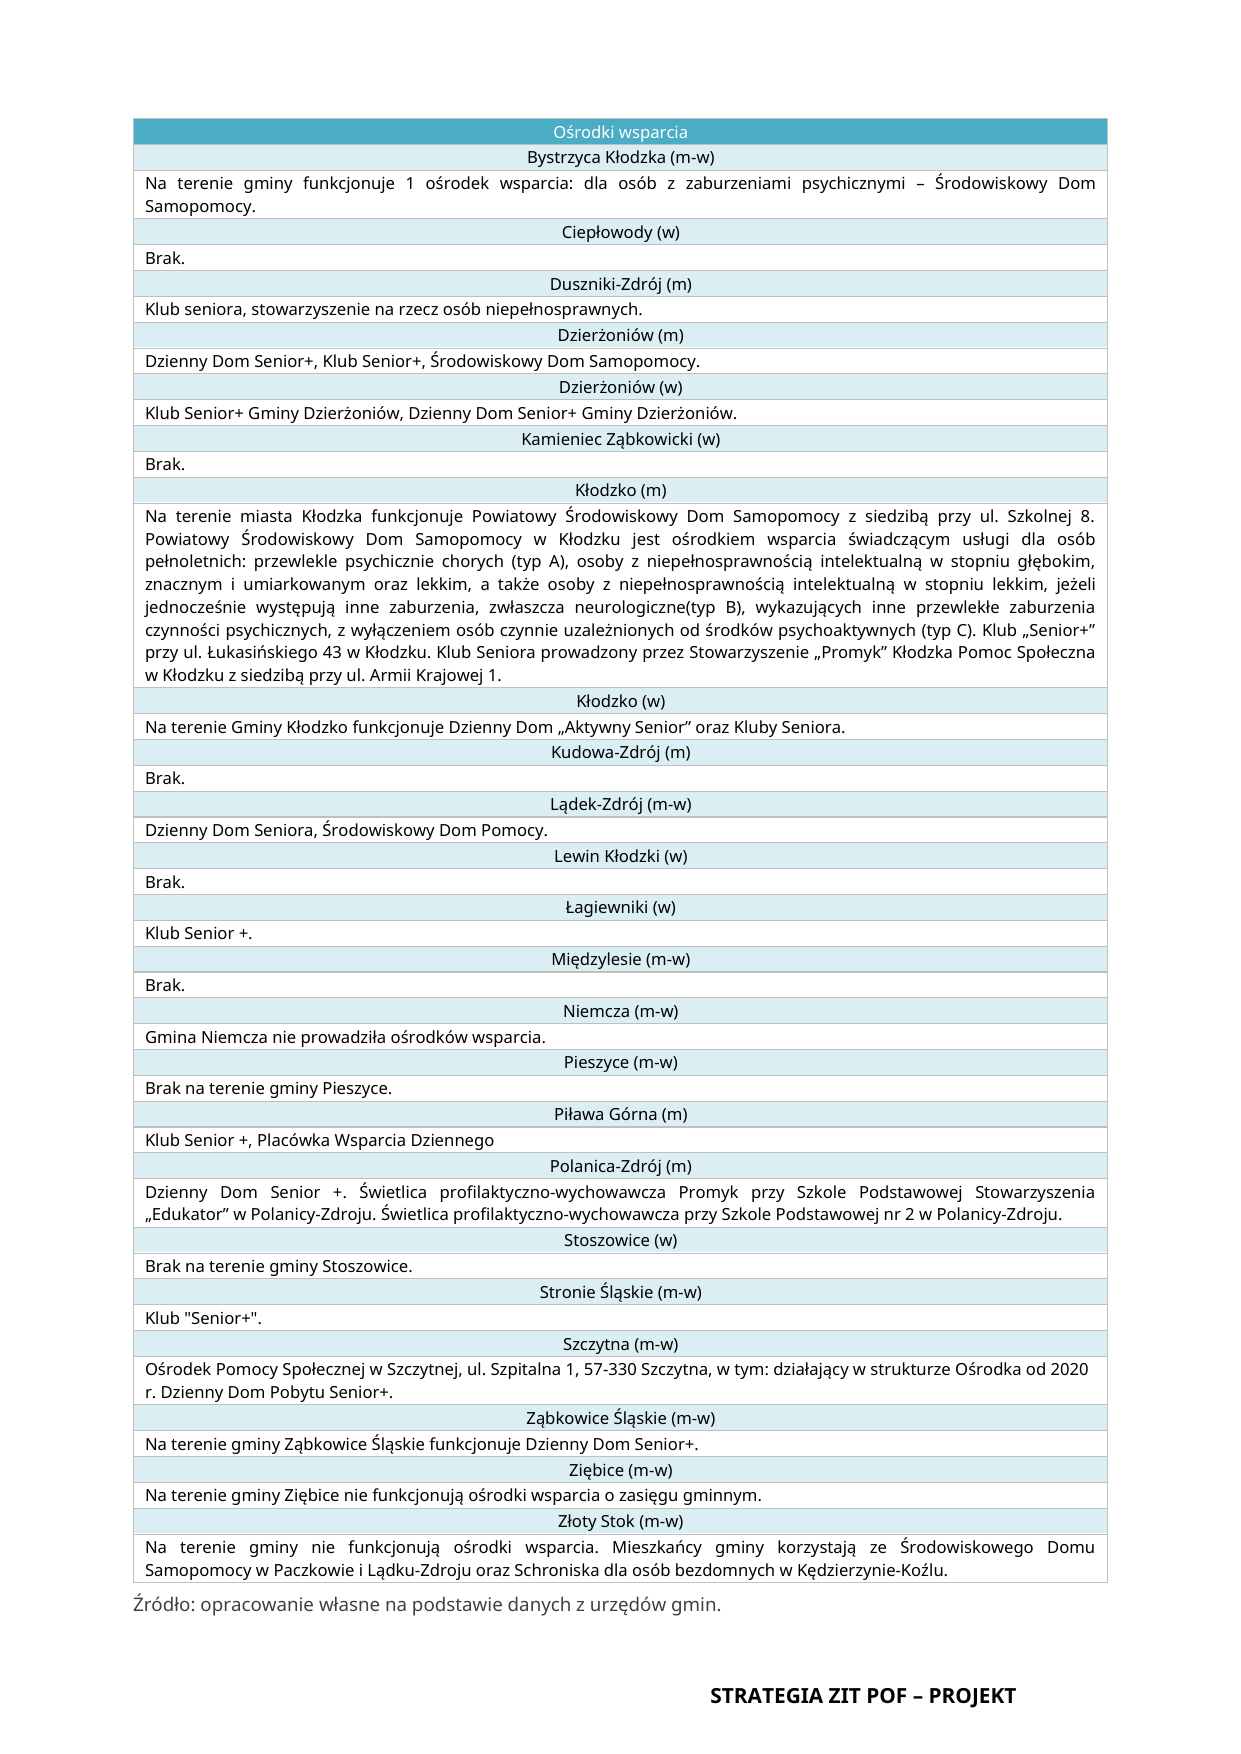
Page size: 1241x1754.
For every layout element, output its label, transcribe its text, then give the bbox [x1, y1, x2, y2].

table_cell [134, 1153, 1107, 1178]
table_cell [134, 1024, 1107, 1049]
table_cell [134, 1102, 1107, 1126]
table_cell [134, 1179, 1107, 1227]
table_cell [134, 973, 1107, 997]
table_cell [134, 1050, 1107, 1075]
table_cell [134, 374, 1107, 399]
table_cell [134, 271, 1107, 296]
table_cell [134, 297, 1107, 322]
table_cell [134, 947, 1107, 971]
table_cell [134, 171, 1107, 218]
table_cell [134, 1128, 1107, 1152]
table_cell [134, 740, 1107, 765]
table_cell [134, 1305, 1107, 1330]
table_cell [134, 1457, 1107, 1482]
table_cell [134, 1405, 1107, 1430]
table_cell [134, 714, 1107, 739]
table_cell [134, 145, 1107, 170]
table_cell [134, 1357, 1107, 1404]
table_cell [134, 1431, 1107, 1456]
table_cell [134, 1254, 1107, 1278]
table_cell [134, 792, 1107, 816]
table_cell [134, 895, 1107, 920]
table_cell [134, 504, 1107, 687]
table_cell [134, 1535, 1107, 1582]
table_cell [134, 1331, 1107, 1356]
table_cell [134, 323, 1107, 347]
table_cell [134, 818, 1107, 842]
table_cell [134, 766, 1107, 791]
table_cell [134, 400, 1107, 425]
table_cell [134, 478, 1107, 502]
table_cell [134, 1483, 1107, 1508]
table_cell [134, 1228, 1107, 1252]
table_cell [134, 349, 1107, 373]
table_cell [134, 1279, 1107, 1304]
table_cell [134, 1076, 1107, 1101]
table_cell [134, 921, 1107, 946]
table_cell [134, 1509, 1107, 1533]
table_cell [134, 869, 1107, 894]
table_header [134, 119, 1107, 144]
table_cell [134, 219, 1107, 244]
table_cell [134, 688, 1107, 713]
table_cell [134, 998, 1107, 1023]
text Źródło: opracowanie własne na podstawie danych z urzędów gmin. [133, 1591, 1107, 1617]
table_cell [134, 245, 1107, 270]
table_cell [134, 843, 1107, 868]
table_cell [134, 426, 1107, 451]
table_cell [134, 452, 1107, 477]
